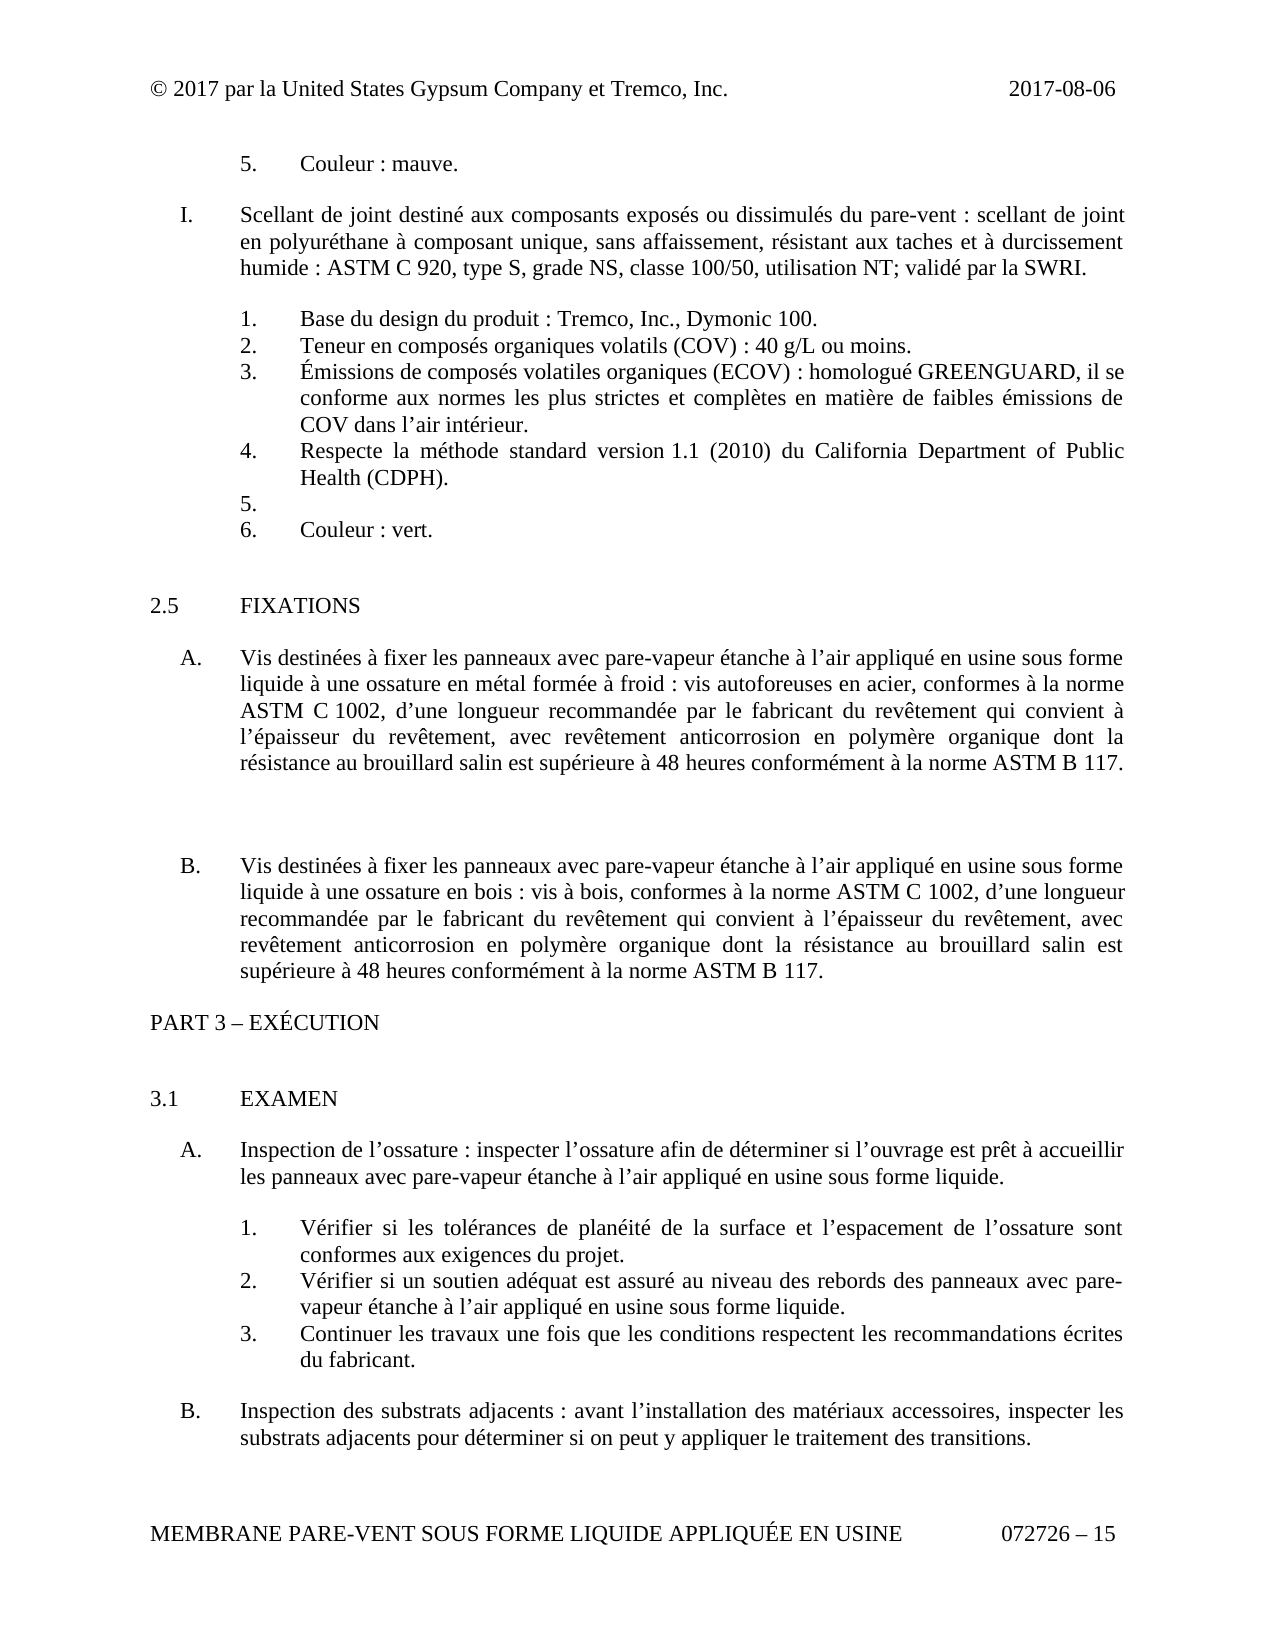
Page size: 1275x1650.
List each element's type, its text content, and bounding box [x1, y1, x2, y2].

text Base du design du produit : Tremco, Inc., Dymonic 100. [240, 305, 1125, 332]
text Vérifier si un soutien adéquat est assuré au niveau des rebords des panneaux avec pare-vapeur étanche à l’air appliqué en usine sous forme liquide. [240, 1267, 1125, 1320]
text Couleur : mauve. [240, 150, 1125, 176]
text Vis destinées à fixer les panneaux avec pare-vapeur étanche à l’air appliqué en usine sous forme liquide à une ossature en métal formée à froid : vis autoforeuses en acier, conformes à la norme ASTM C 1002, d’une longueur recommandée par le fabricant du revêtement qui convient à l’épaisseur du revêtement, avec revêtement anticorrosion en polymère organique dont la résistance au brouillard salin est supérieure à 48 heures conformément à la norme ASTM B 117. [180, 644, 1125, 776]
text Teneur en composés organiques volatils (COV) : 40 g/L ou moins. [240, 332, 1125, 358]
text Inspection des substrats adjacents : avant l’installation des matériaux accessoires, inspecter les substrats adjacents pour déterminer si on peut y appliquer le traitement des transitions. [180, 1397, 1125, 1450]
text FIXATIONS [150, 593, 1125, 619]
text Respecte la méthode standard version 1.1 (2010) du California Department of Public Health (CDPH). [240, 437, 1125, 490]
text EXÉCUTION [150, 1009, 1125, 1035]
text Vis destinées à fixer les panneaux avec pare-vapeur étanche à l’air appliqué en usine sous forme liquide à une ossature en bois : vis à bois, conformes à la norme ASTM C 1002, d’une longueur recommandée par le fabricant du revêtement qui convient à l’épaisseur du revêtement, avec revêtement anticorrosion en polymère organique dont la résistance au brouillard salin est supérieure à 48 heures conformément à la norme ASTM B 117. [180, 852, 1125, 984]
text EXAMEN [150, 1085, 1125, 1112]
text Vérifier si les tolérances de planéité de la surface et l’espacement de l’ossature sont conformes aux exigences du projet. [240, 1214, 1125, 1267]
text Scellant de joint destiné aux composants exposés ou dissimulés du pare-vent : scellant de joint en polyuréthane à composant unique, sans affaissement, résistant aux taches et à durcissement humide : ASTM C 920, type S, grade NS, classe 100/50, utilisation NT; validé par la SWRI. [180, 201, 1125, 280]
text Couleur : vert. [240, 516, 1125, 543]
text Continuer les travaux une fois que les conditions respectent les recommandations écrites du fabricant. [240, 1320, 1125, 1372]
text Inspection de l’ossature : inspecter l’ossature afin de déterminer si l’ouvrage est prêt à accueillir les panneaux avec pare-vapeur étanche à l’air appliqué en usine sous forme liquide. [180, 1137, 1125, 1189]
